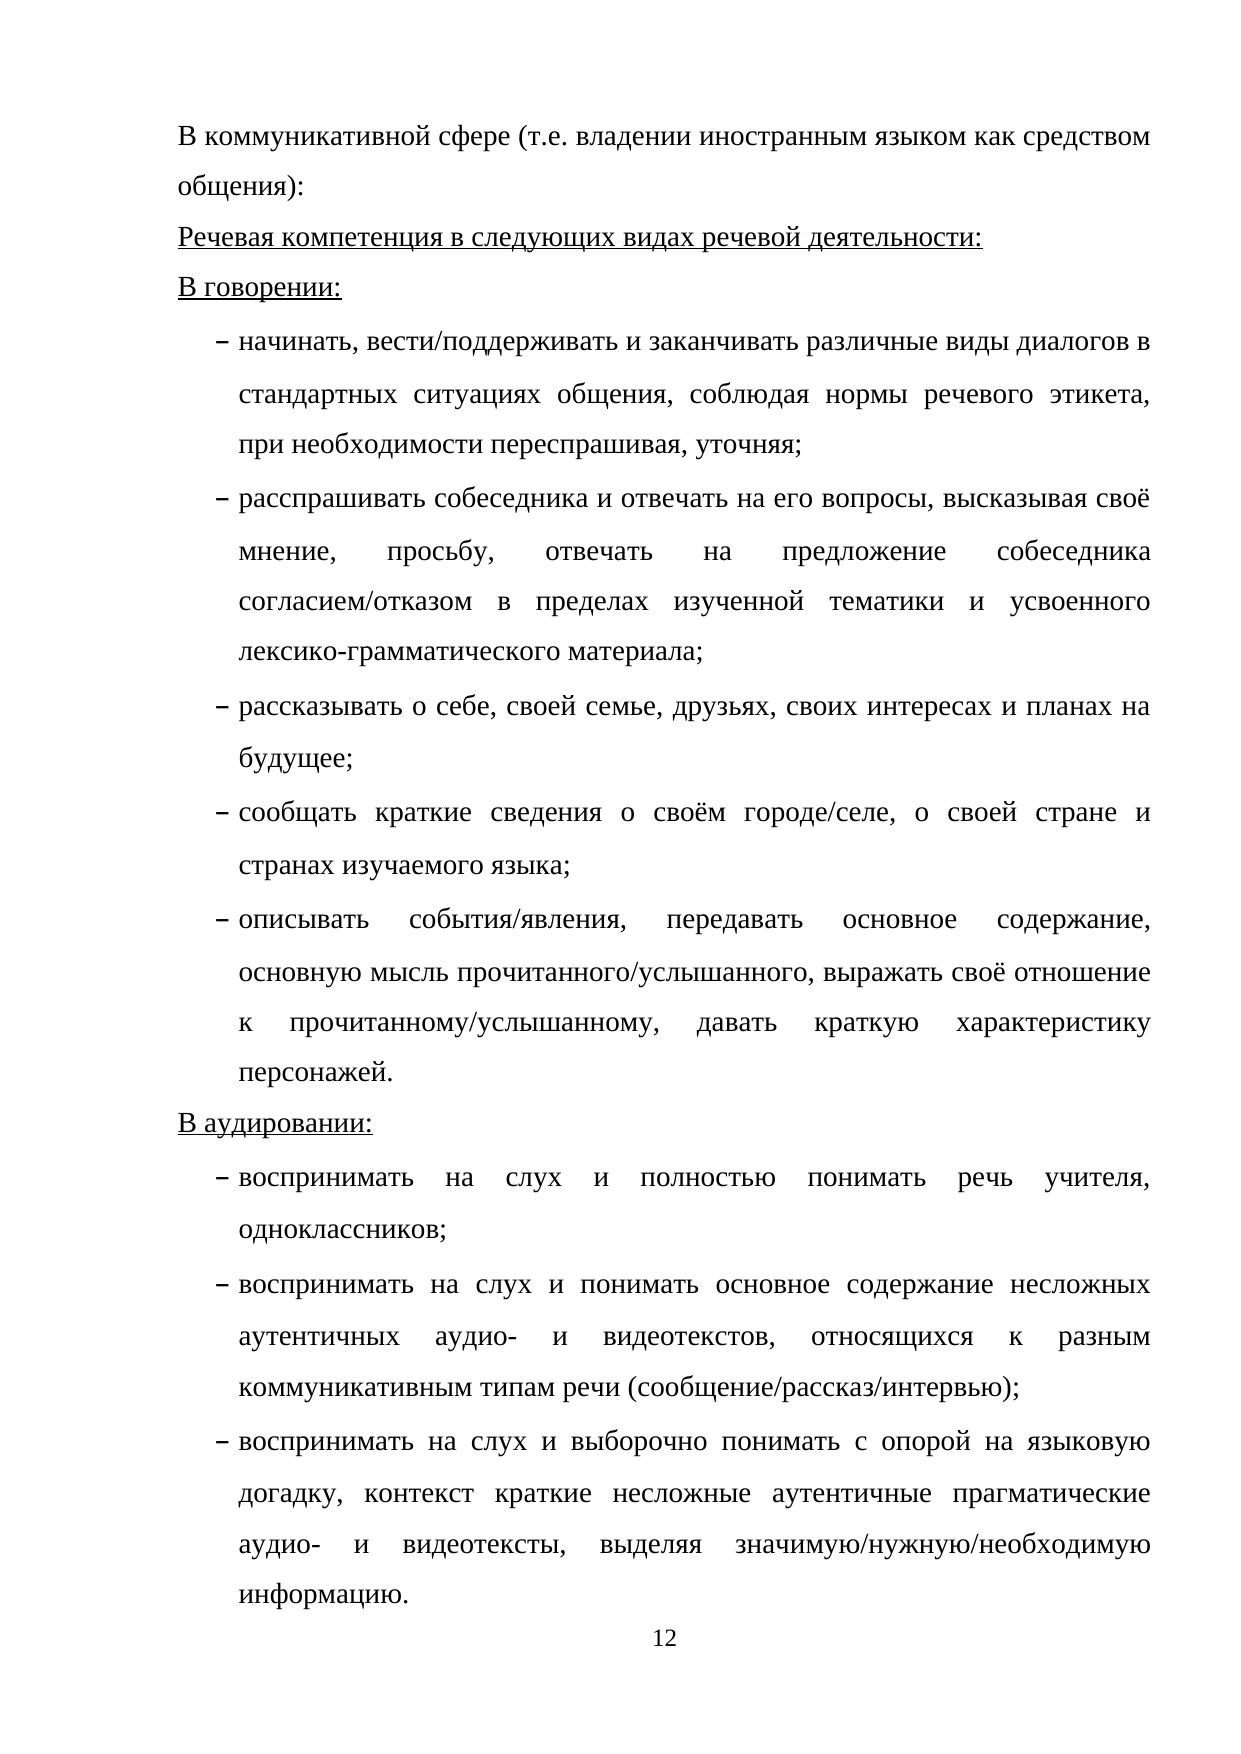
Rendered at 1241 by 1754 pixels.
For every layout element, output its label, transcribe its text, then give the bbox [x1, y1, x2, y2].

list расспрашивать собеседника и отвечать на его вопросы, высказывая своё мнение, просьбу, отвечать на предложение собеседника согласием/отказом в пределах изученной тематики и усвоенного лексико-грамматического материала; [215, 476, 1152, 667]
list воспринимать на слух и полностью понимать речь учителя, одноклассников; [215, 1155, 1152, 1245]
text В аудировании: [177, 1105, 1152, 1138]
list сообщать краткие сведения о своём городе/селе, о своей стране и странах изучаемого языка; [215, 791, 1152, 881]
text В говорении: [177, 269, 1152, 303]
list воспринимать на слух и выборочно понимать с опорой на языковую догадку, контекст краткие несложные аутентичные прагматические аудио- и видеотексты, выделяя значимую/нужную/необходимую информацию. [215, 1419, 1152, 1609]
list воспринимать на слух и понимать основное содержание несложных аутентичных аудио- и видеотекстов, относящихся к разным коммуникативным типам речи (сообщение/рассказ/интервью); [215, 1262, 1152, 1402]
list начинать, вести/поддерживать и заканчивать различные виды диалогов в стандартных ситуациях общения, соблюдая нормы речевого этикета, при необходимости переспрашивая, уточняя; [215, 319, 1152, 460]
list рассказывать о себе, своей семье, друзьях, своих интересах и планах на будущее; [215, 684, 1152, 774]
text Речевая компетенция в следующих видах речевой деятельности: [177, 219, 1152, 252]
text В коммуникативной сфере (т.е. владении иностранным языком как средством общения): [177, 118, 1152, 202]
list описывать события/явления, передавать основное содержание, основную мысль прочитанного/услышанного, выражать своё отношение к прочитанному/услышанному, давать краткую характеристику персонажей. [215, 897, 1152, 1088]
